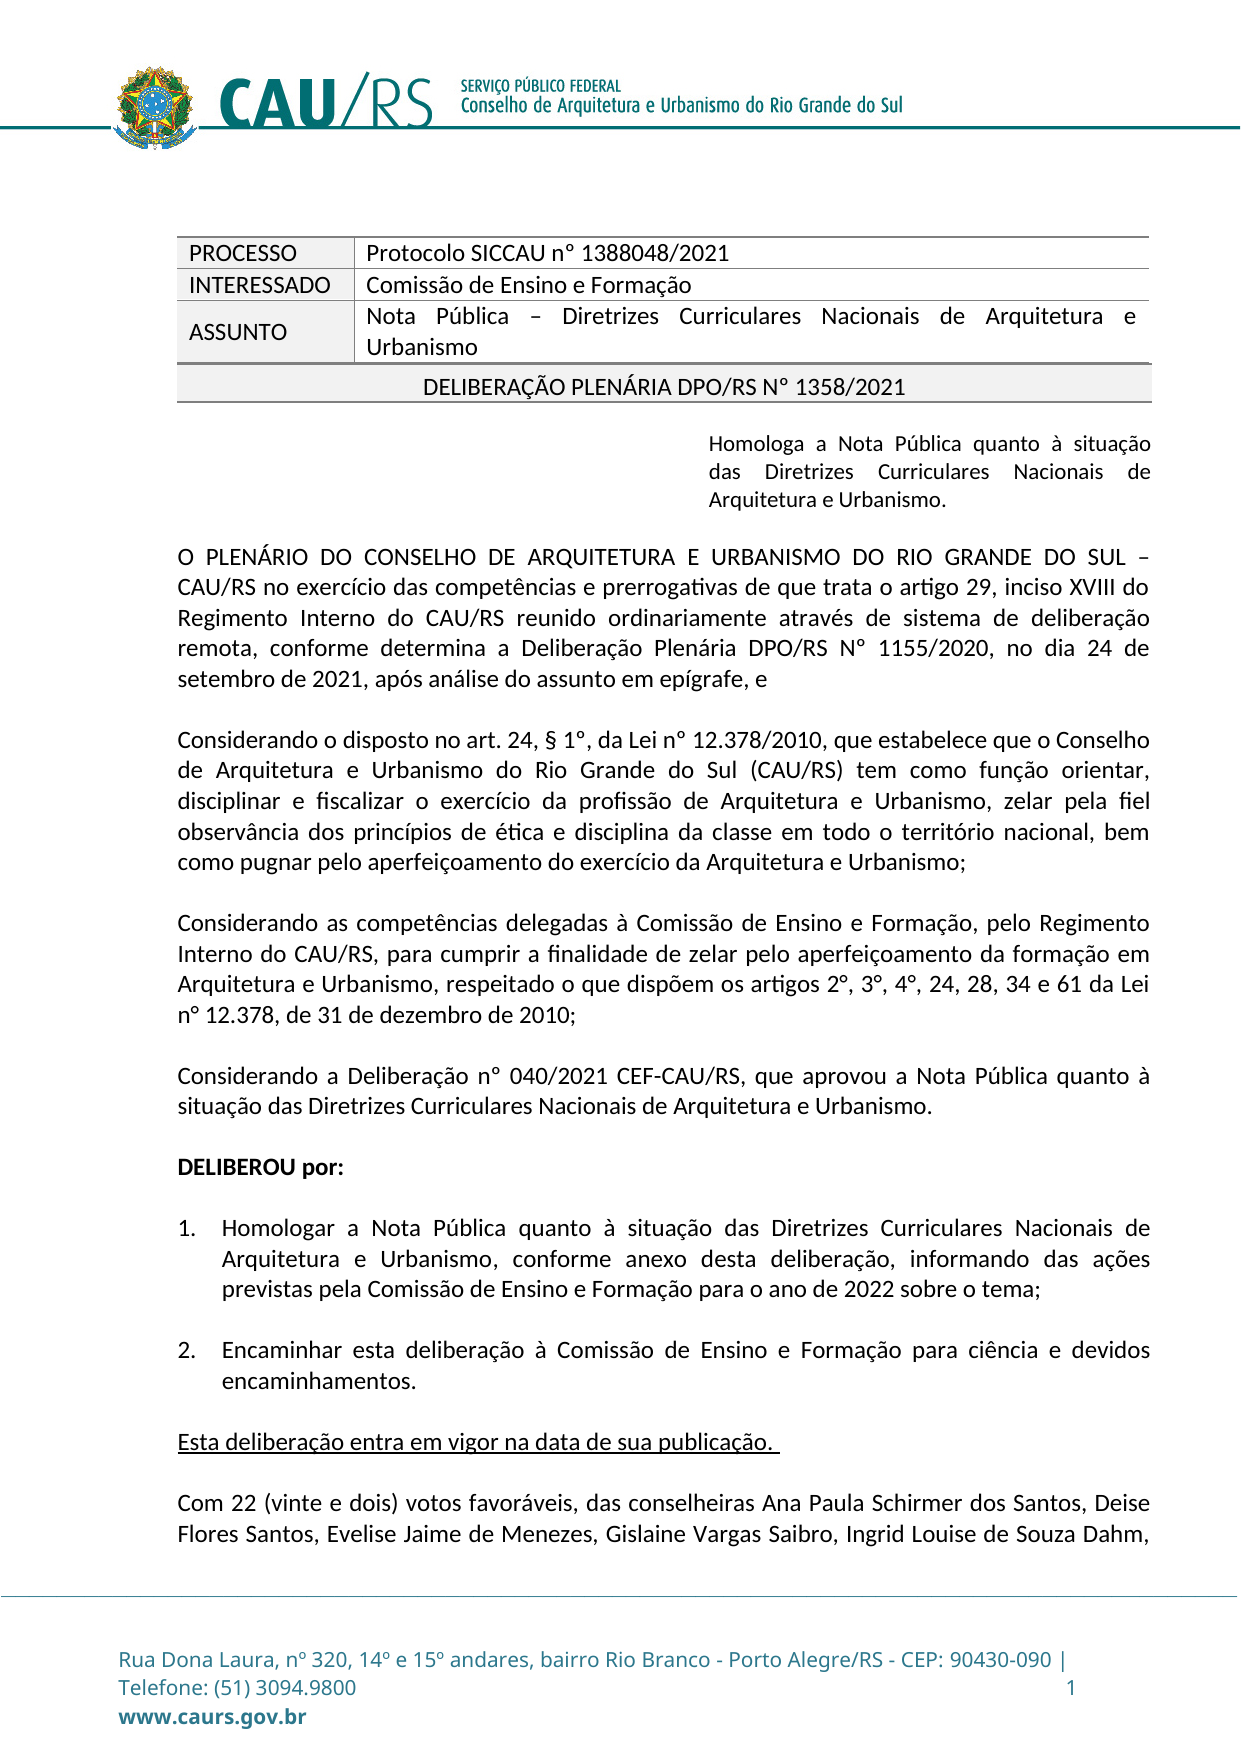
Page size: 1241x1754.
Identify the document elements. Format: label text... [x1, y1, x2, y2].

table_cell Nota Pública – Diretrizes Curriculares Nacionais de Arquitetura e Urbanismo [355, 301, 1149, 362]
text DELIBEROU por: [177, 1151, 1152, 1182]
text Considerando a Deliberação nº 040/2021 CEF-CAU/RS, que aprovou a Nota Pública quanto à situação das Diretrizes Curriculares Nacionais de Arquitetura e Urbanismo. [177, 1060, 1152, 1121]
text Considerando o disposto no art. 24, § 1º, da Lei nº 12.378/2010, que estabelece que o Conselho de Arquitetura e Urbanismo do Rio Grande do Sul (CAU/RS) tem como função orientar, disciplinar e fiscalizar o exercício da profissão de Arquitetura e Urbanismo, zelar pela fiel observância dos princípios de ética e disciplina da classe em todo o território nacional, bem como pugnar pelo aperfeiçoamento do exercício da Arquitetura e Urbanismo; [177, 724, 1152, 877]
table_header PROCESSO [177, 238, 354, 268]
text DELIBERAÇÃO PLENÁRIA DPO/RS Nº 1358/2021 [177, 365, 1152, 401]
list Homologar a Nota Pública quanto à situação das Diretrizes Curriculares Nacionais de Arquitetura e Urbanismo, conforme anexo desta deliberação, informando das ações previstas pela Comissão de Ensino e Formação para o ano de 2022 sobre o tema; [177, 1212, 1152, 1304]
list Esta deliberação entra em vigor na data de sua publicação. [177, 1426, 1152, 1457]
text O PLENÁRIO DO CONSELHO DE ARQUITETURA E URBANISMO DO RIO GRANDE DO SUL – CAU/RS no exercício das competências e prerrogativas de que trata o artigo 29, inciso XVIII do Regimento Interno do CAU/RS reunido ordinariamente através de sistema de deliberação remota, conforme determina a Deliberação Plenária DPO/RS Nº 1155/2020, no dia 24 de setembro de 2021, após análise do assunto em epígrafe, e [177, 541, 1152, 694]
table_cell INTERESSADO [177, 269, 354, 299]
table_cell Comissão de Ensino e Formação [355, 269, 1149, 299]
list Considerando as competências delegadas à Comissão de Ensino e Formação, pelo Regimento Interno do CAU/RS, para cumprir a finalidade de zelar pelo aperfeiçoamento da formação em Arquitetura e Urbanismo, respeitado o que dispõem os artigos 2°, 3°, 4°, 24, 28, 34 e 61 da Lei n° 12.378, de 31 de dezembro de 2010; [177, 907, 1152, 1029]
list Encaminhar esta deliberação à Comissão de Ensino e Formação para ciência e devidos encaminhamentos. [177, 1334, 1152, 1396]
text Homologa a Nota Pública quanto à situação das Diretrizes Curriculares Nacionais de Arquitetura e Urbanismo. [709, 429, 1152, 513]
table_cell ASSUNTO [177, 301, 354, 362]
picture [0, 0, 1241, 160]
table_header Protocolo SICCAU nº 1388048/2021 [355, 238, 1149, 268]
